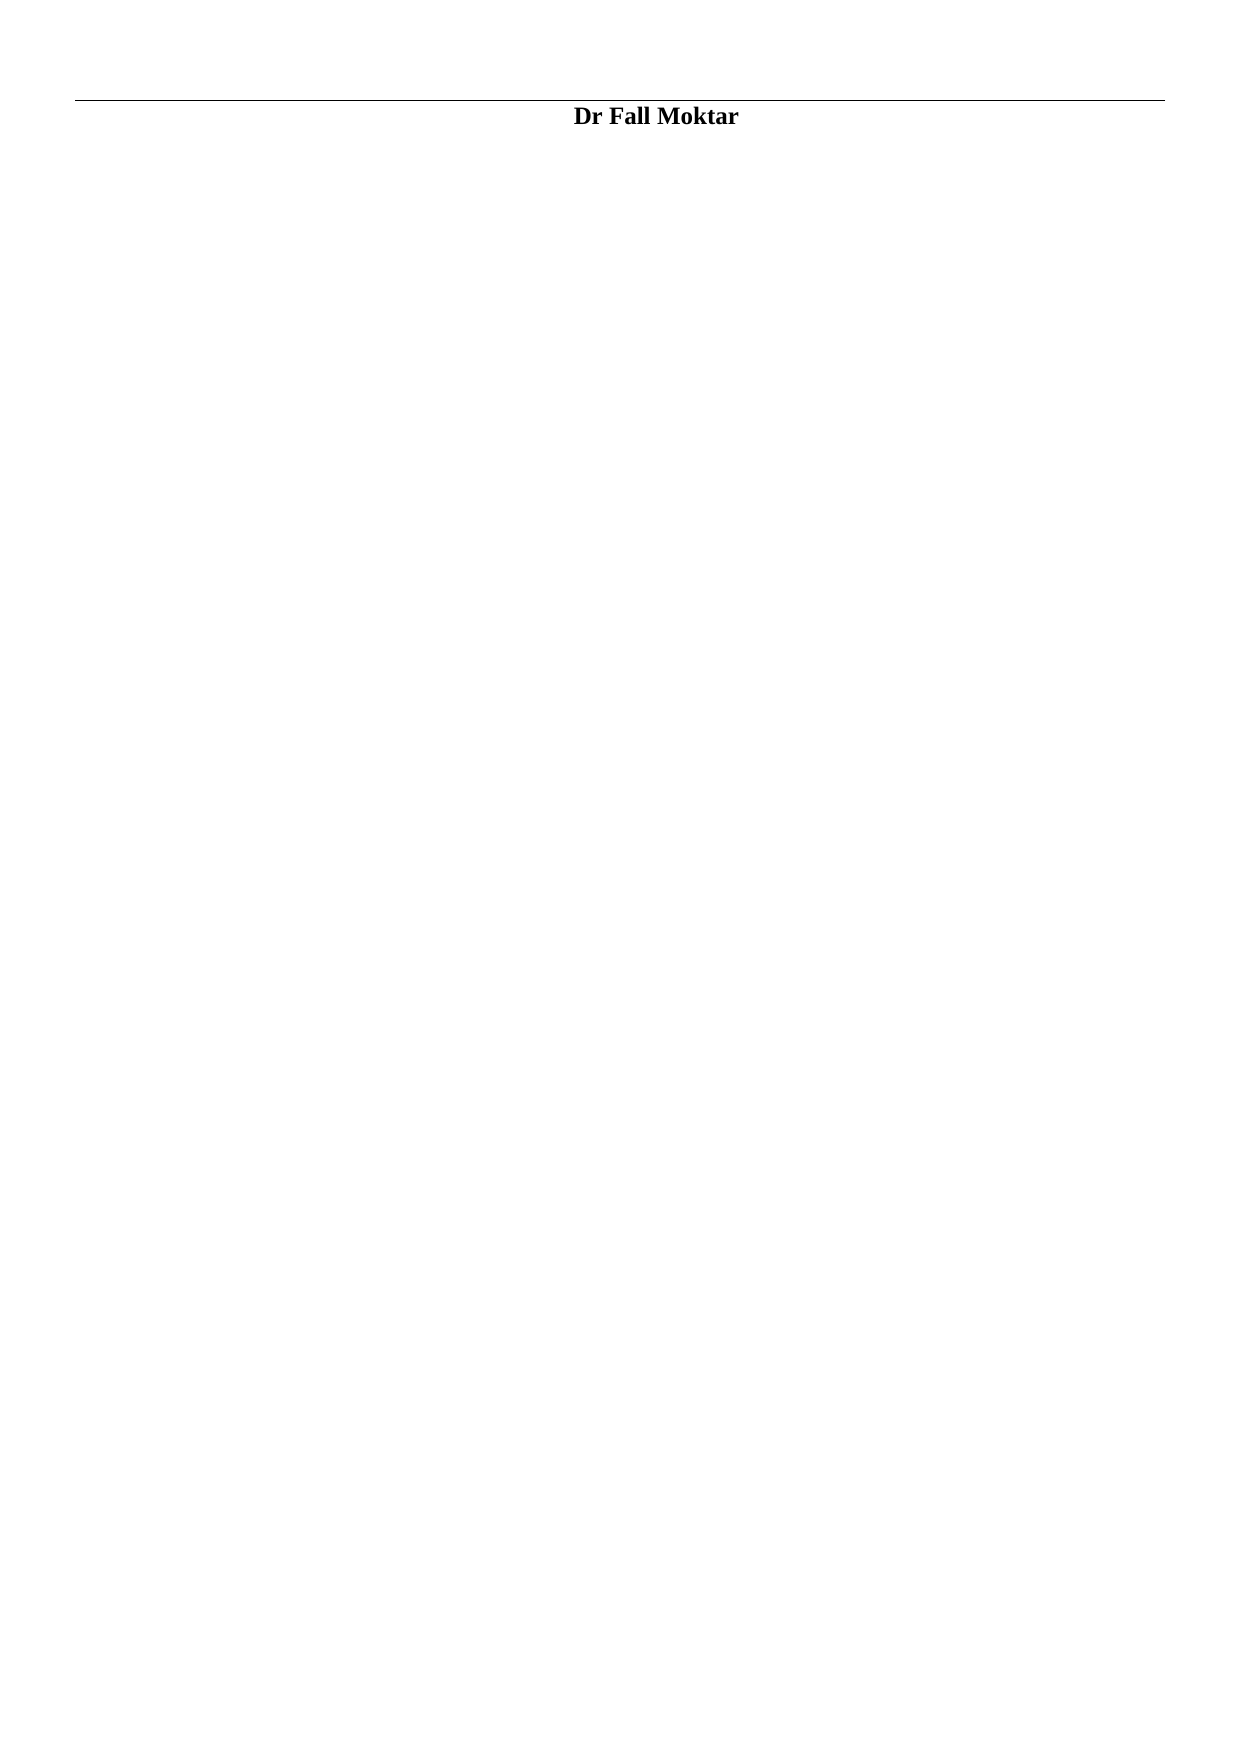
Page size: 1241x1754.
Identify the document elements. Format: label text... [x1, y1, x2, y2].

text Dr Fall Moktar [148, 101, 1165, 130]
